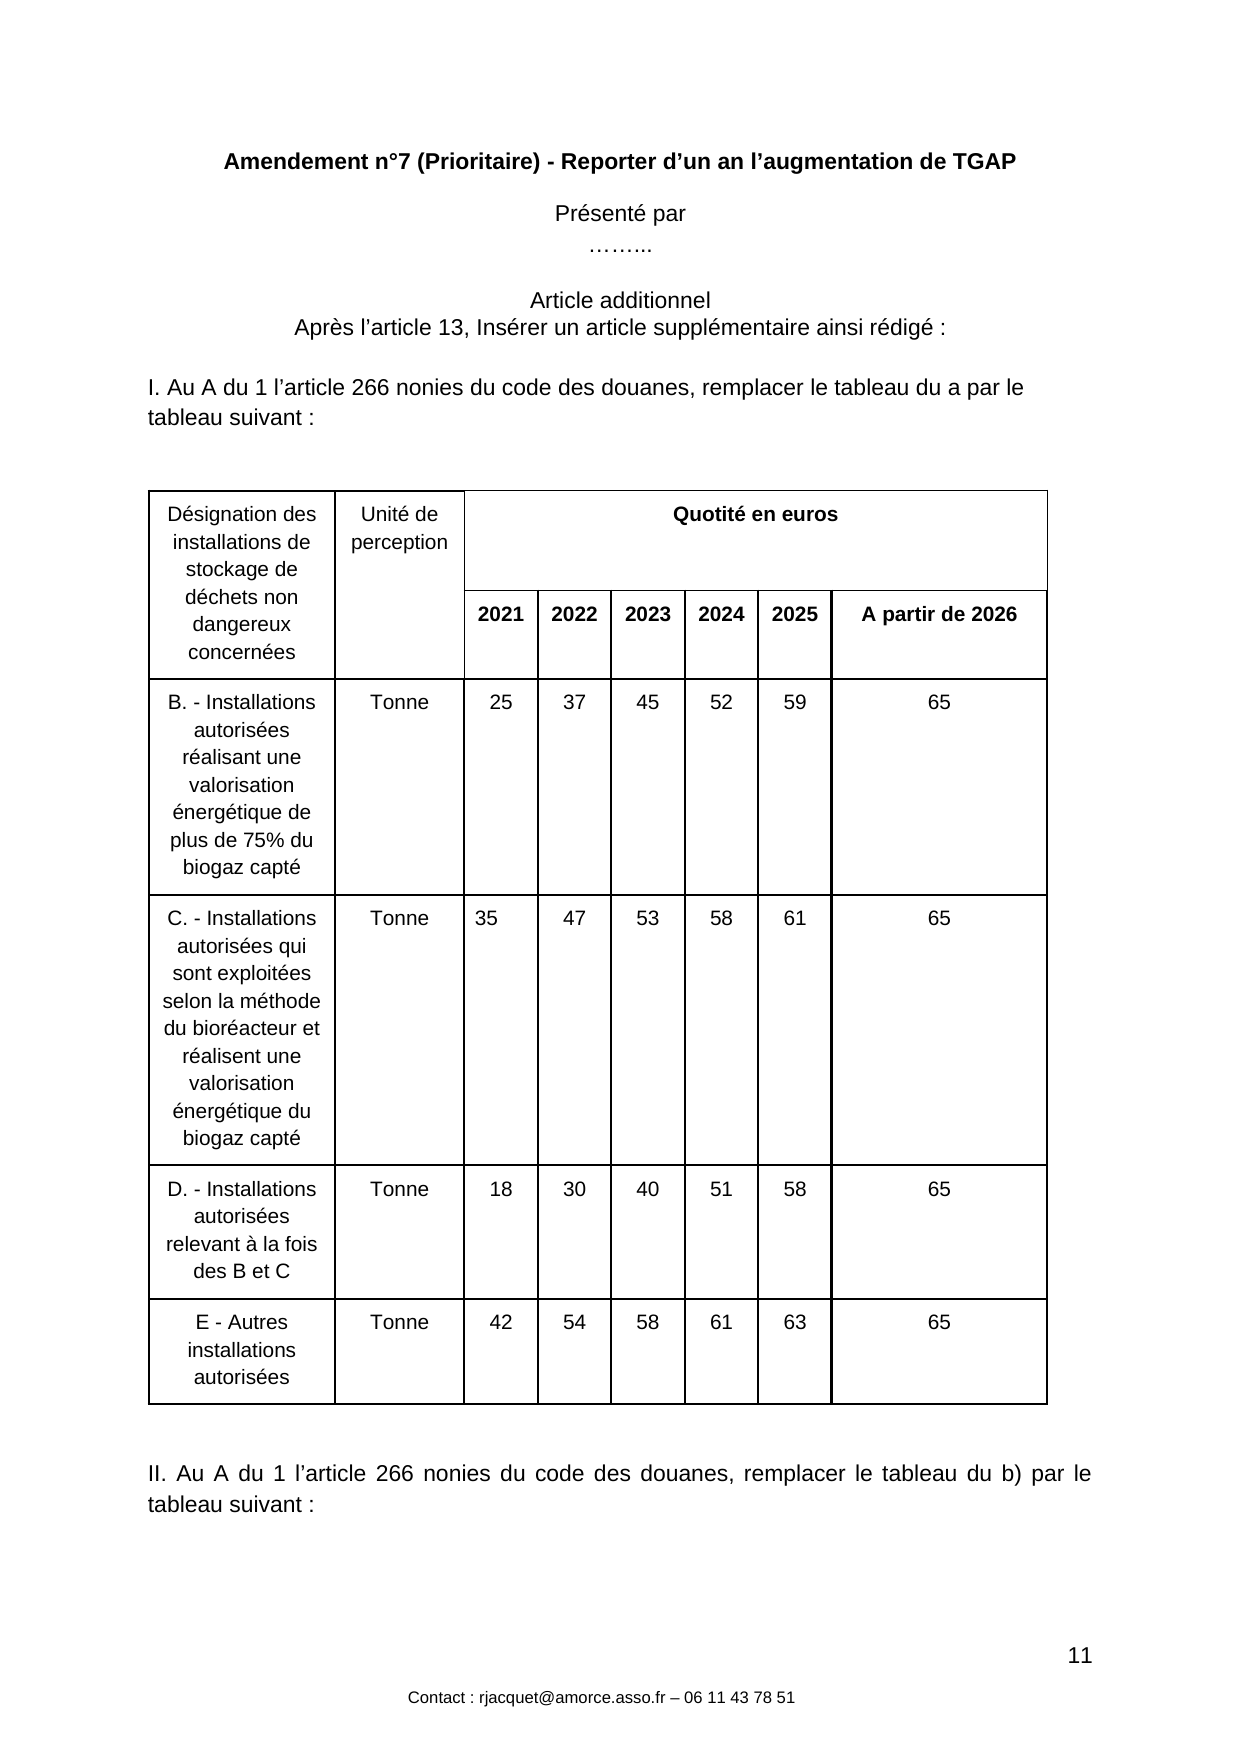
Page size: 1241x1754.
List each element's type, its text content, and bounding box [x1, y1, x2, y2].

table_cell Tonne [336, 680, 463, 893]
table_header Désignation des installations de stockage de déchets non dangereux concernées [150, 492, 334, 678]
table_cell 45 [612, 680, 684, 893]
table_cell 65 [833, 680, 1046, 893]
table_cell A partir de 2026 [833, 591, 1046, 678]
table_cell 37 [539, 680, 610, 893]
table_cell 52 [686, 680, 757, 893]
table_cell 18 [465, 1166, 537, 1297]
table_cell Tonne [336, 1300, 463, 1403]
table_cell 25 [465, 680, 537, 893]
table_cell 47 [539, 896, 610, 1164]
table_header Unité de perception [336, 492, 464, 678]
table_cell 61 [686, 1300, 757, 1403]
table_cell 2023 [612, 591, 684, 678]
table_cell 63 [759, 1300, 830, 1403]
table_cell 30 [539, 1166, 610, 1297]
text Présenté par [148, 200, 1093, 227]
table_cell 58 [686, 896, 757, 1164]
table_cell 35 [465, 896, 537, 1164]
table_cell 65 [833, 1300, 1046, 1403]
table_cell Tonne [336, 896, 463, 1164]
table_cell D. - Installations autorisées relevant à la fois des B et C [150, 1166, 334, 1297]
table_header Quotité en euros [465, 491, 1047, 589]
table_cell 53 [612, 896, 684, 1164]
table_cell 65 [833, 896, 1046, 1164]
table_cell B. - Installations autorisées réalisant une valorisation énergétique de plus de 75% du biogaz capté [150, 680, 334, 893]
text Article additionnel [148, 287, 1093, 313]
table_cell 2022 [539, 591, 610, 678]
table_cell 54 [539, 1300, 610, 1403]
table_cell 51 [686, 1166, 757, 1297]
table_cell 59 [759, 680, 830, 893]
table_cell 40 [612, 1166, 684, 1297]
table_cell 42 [465, 1300, 537, 1403]
table_cell Tonne [336, 1166, 463, 1297]
table_cell 58 [612, 1300, 684, 1403]
text I. Au A du 1 l’article 266 nonies du code des douanes, remplacer le tableau du a par le tableau suivant : [148, 374, 1093, 430]
table_cell 2024 [686, 591, 757, 678]
table_cell 2021 [465, 591, 537, 678]
table_cell 61 [759, 896, 830, 1164]
text ……... [148, 231, 1093, 257]
table_cell 2025 [759, 591, 830, 678]
table_cell 58 [759, 1166, 830, 1297]
table_cell C. - Installations autorisées qui sont exploitées selon la méthode du bioréacteur et réalisent une valorisation énergétique du biogaz capté [150, 896, 334, 1164]
text Après l’article 13, Insérer un article supplémentaire ainsi rédigé : [148, 313, 1093, 340]
text II. Au A du 1 l’article 266 nonies du code des douanes, remplacer le tableau du b) par le tableau suivant : [148, 1460, 1093, 1517]
table_cell E - Autres installations autorisées [150, 1300, 334, 1403]
table_cell 65 [833, 1166, 1046, 1297]
text Amendement n°7 (Prioritaire) - Reporter d’un an l’augmentation de TGAP [148, 148, 1093, 174]
